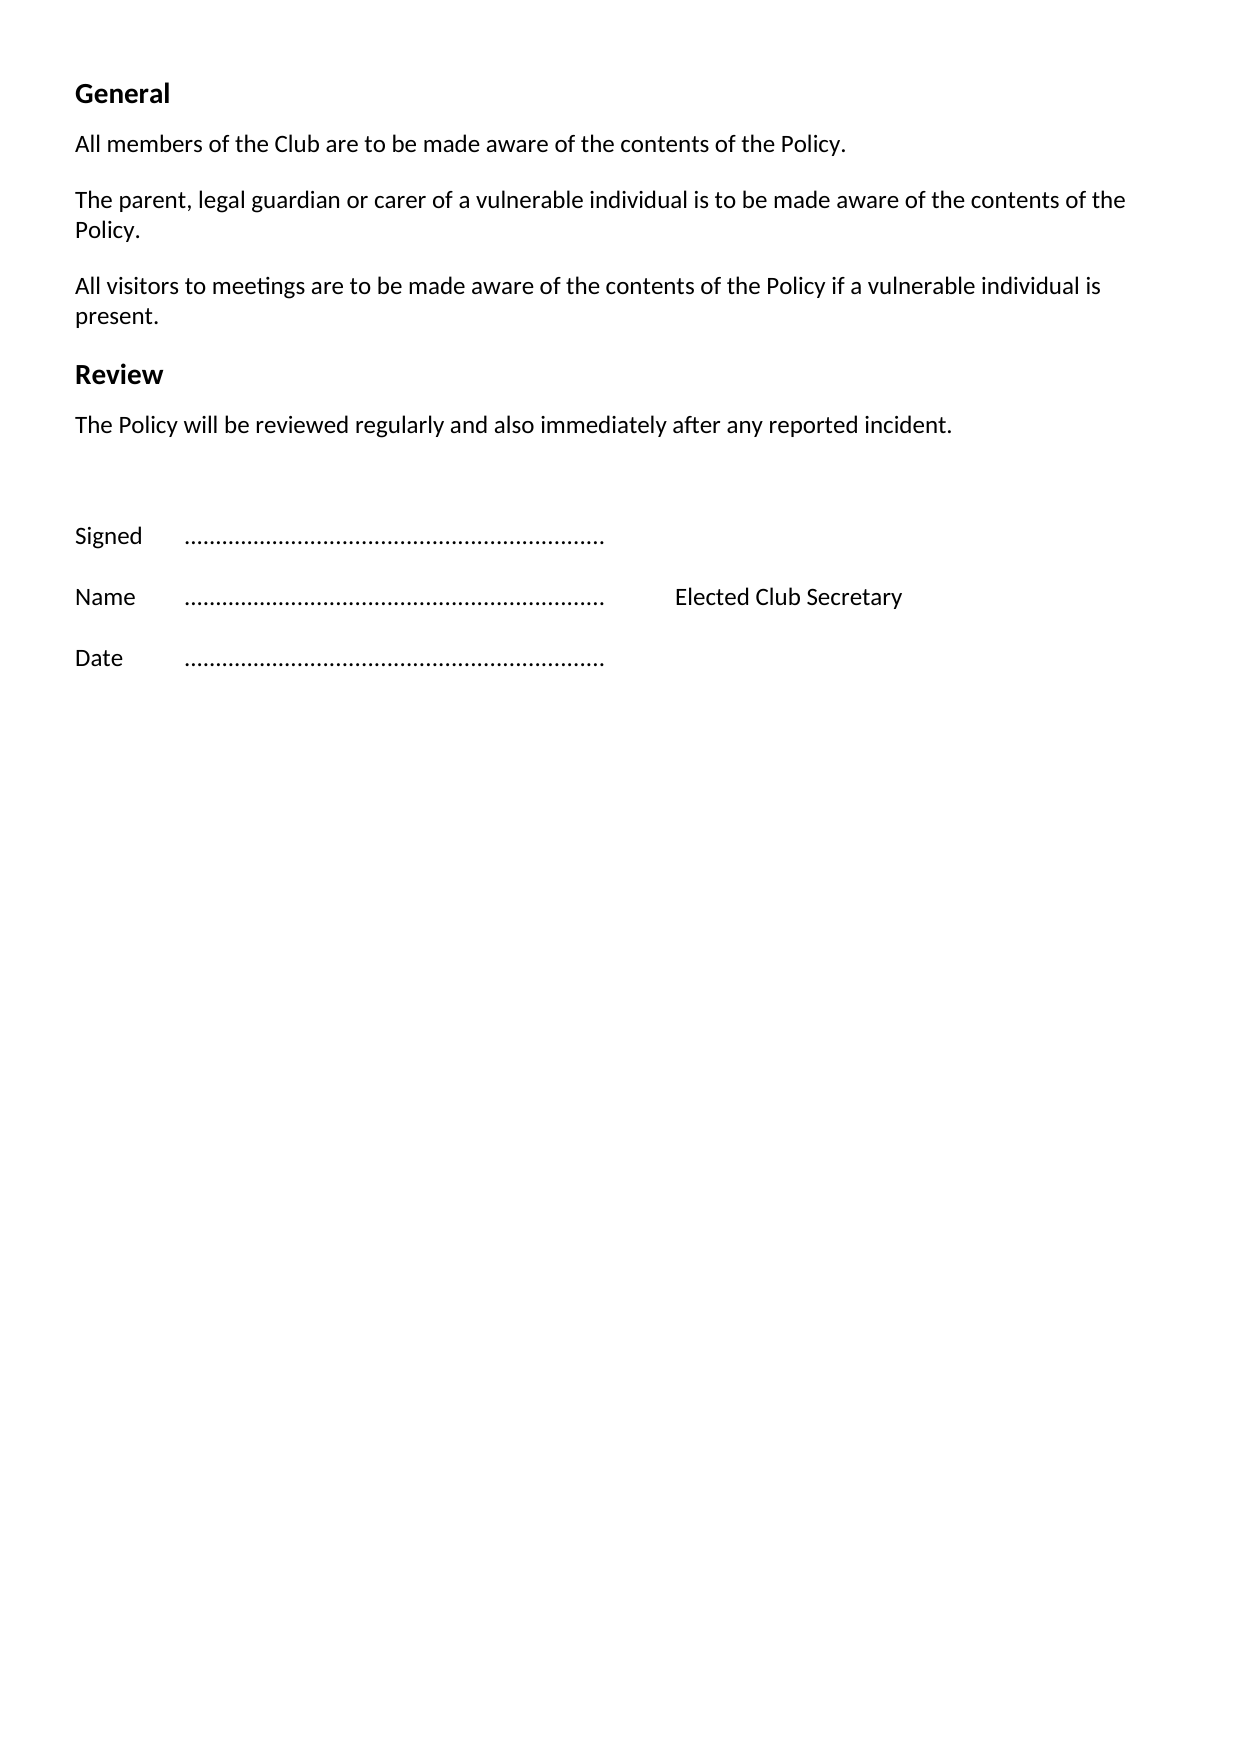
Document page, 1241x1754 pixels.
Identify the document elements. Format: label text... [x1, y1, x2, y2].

text Name Elected Club Secretary [75, 582, 1165, 612]
text Signed [75, 521, 1165, 551]
text Date [75, 643, 1165, 673]
text The Policy will be reviewed regularly and also immediately after any reported incident. [75, 409, 1165, 440]
text The parent, legal guardian or carer of a vulnerable individual is to be made aware of the contents of the Policy. [75, 184, 1165, 245]
text General [75, 75, 1165, 111]
text All visitors to meetings are to be made aware of the contents of the Policy if a vulnerable individual is present. [75, 270, 1165, 331]
text All members of the Club are to be made aware of the contents of the Policy. [75, 128, 1165, 159]
text Review [75, 356, 1165, 392]
